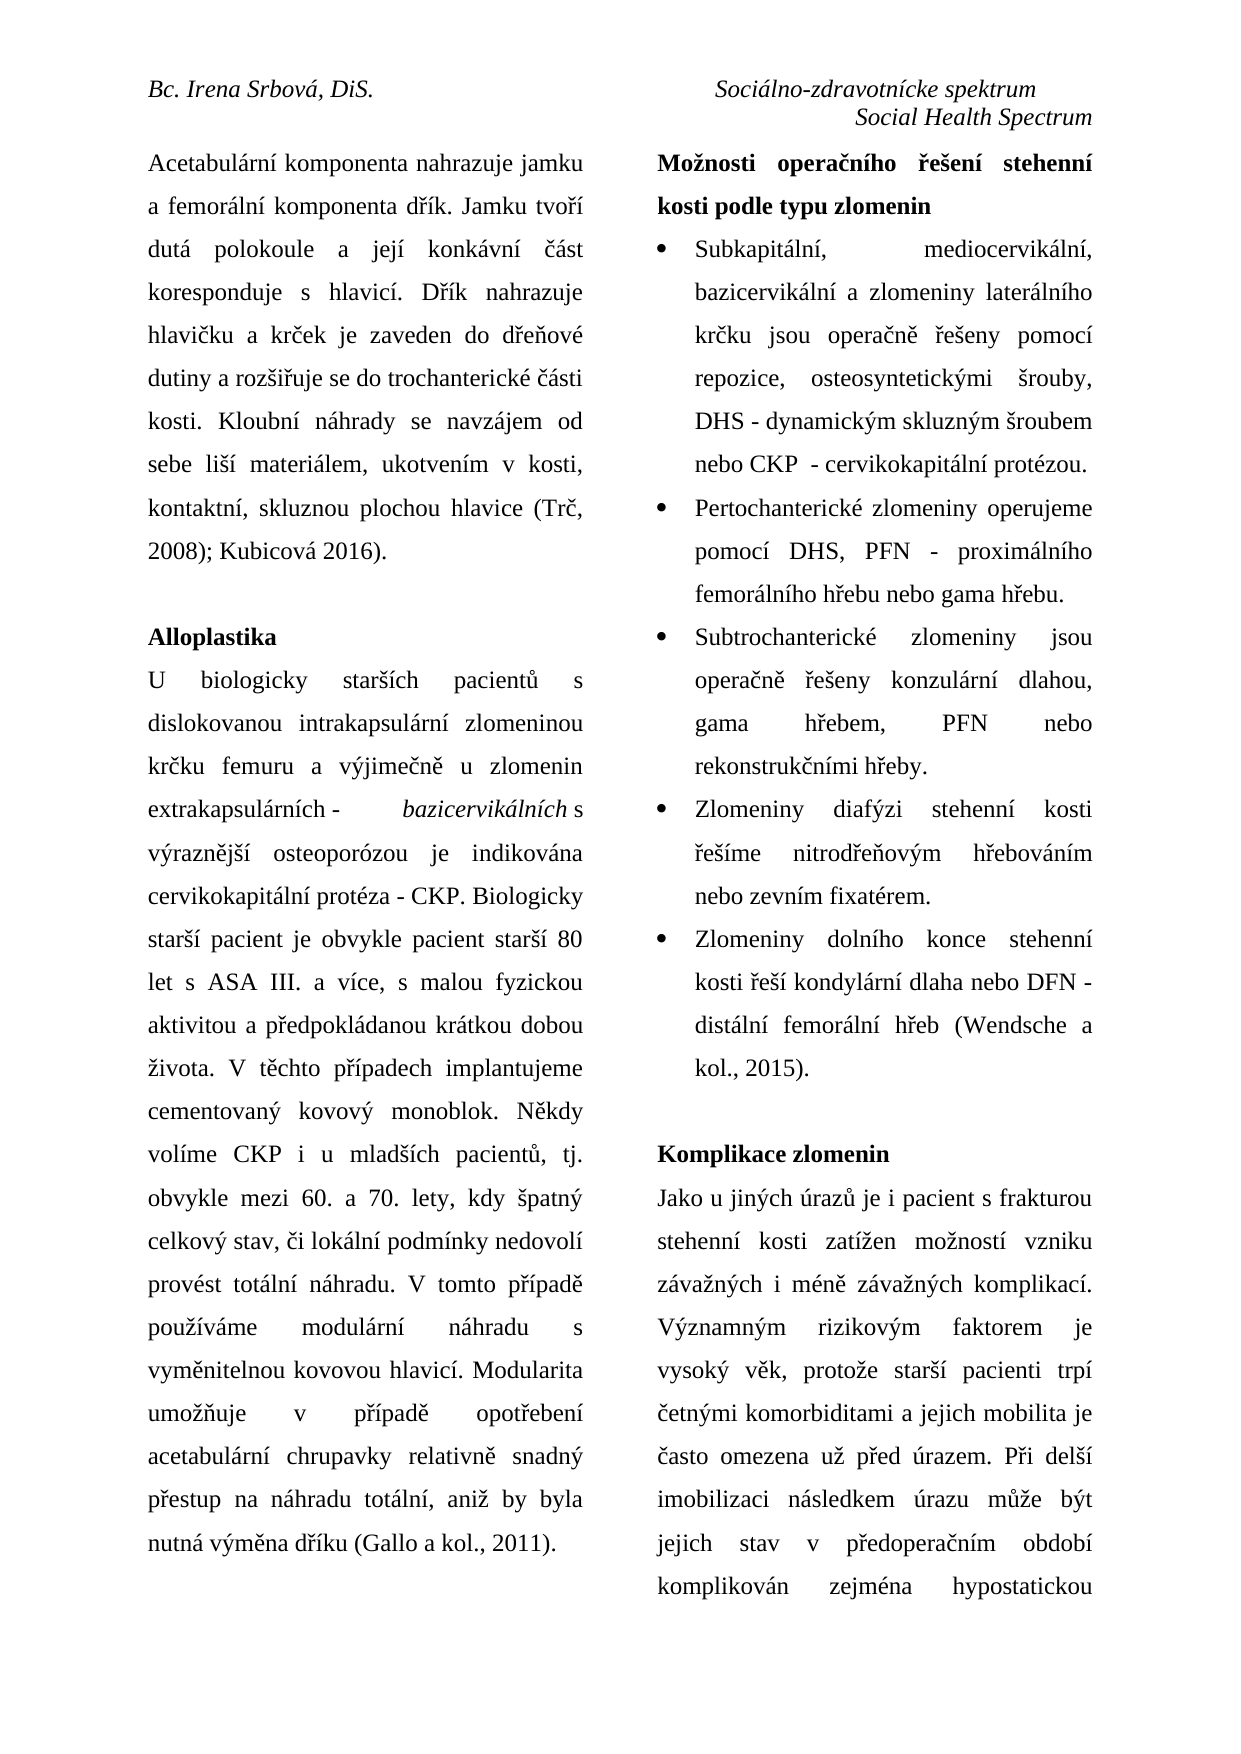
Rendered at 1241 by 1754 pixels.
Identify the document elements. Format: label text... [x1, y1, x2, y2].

list Zlomeniny dolního konce stehenní kosti řeší kondylární dlaha nebo DFN - distální femorální hřeb (Wendsche a kol., 2015). [657, 924, 1093, 1082]
text Možnosti operačního řešení stehenní kosti podle typu zlomenin [657, 148, 1093, 219]
list Subtrochanterické zlomeniny jsou operačně řešeny konzulární dlahou, gama hřebem, PFN nebo rekonstrukčními hřeby. [657, 622, 1093, 780]
text Komplikace zlomenin [657, 1139, 1093, 1168]
text U biologicky starších pacientů s dislokovanou intrakapsulární zlomeninou krčku femuru a výjimečně u zlomenin extrakapsulárních - bazicervikálních s výraznější osteoporózou je indikována cervikokapitální protéza - CKP. Biologicky starší pacient je obvykle pacient starší 80 let s ASA III. a více, s malou fyzickou aktivitou a předpokládanou krátkou dobou života. V těchto případech implantujeme cementovaný kovový monoblok. Někdy volíme CKP i u mladších pacientů, tj. obvykle mezi 60. a 70. lety, kdy špatný celkový stav, či lokální podmínky nedovolí provést totální náhradu. V tomto případě používáme modulární náhradu s vyměnitelnou kovovou hlavicí. Modularita umožňuje v případě opotřebení acetabulární chrupavky relativně snadný přestup na náhradu totální, aniž by byla nutná výměna dříku (Gallo a kol., 2011). [148, 665, 583, 1556]
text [657, 1183, 1093, 1599]
list Subkapitální, mediocervikální, bazicervikální a zlomeniny laterálního krčku jsou operačně řešeny pomocí repozice, osteosyntetickými šrouby, DHS - dynamickým skluzným šroubem nebo CKP - cervikokapitální protézou. [657, 234, 1093, 478]
list Pertochanterické zlomeniny operujeme pomocí DHS, PFN - proximálního femorálního hřebu nebo gama hřebu. [657, 493, 1093, 608]
list Zlomeniny diafýzi stehenní kosti řešíme nitrodřeňovým hřebováním nebo zevním fixatérem. [657, 794, 1093, 909]
text Alloplastika [148, 622, 583, 651]
